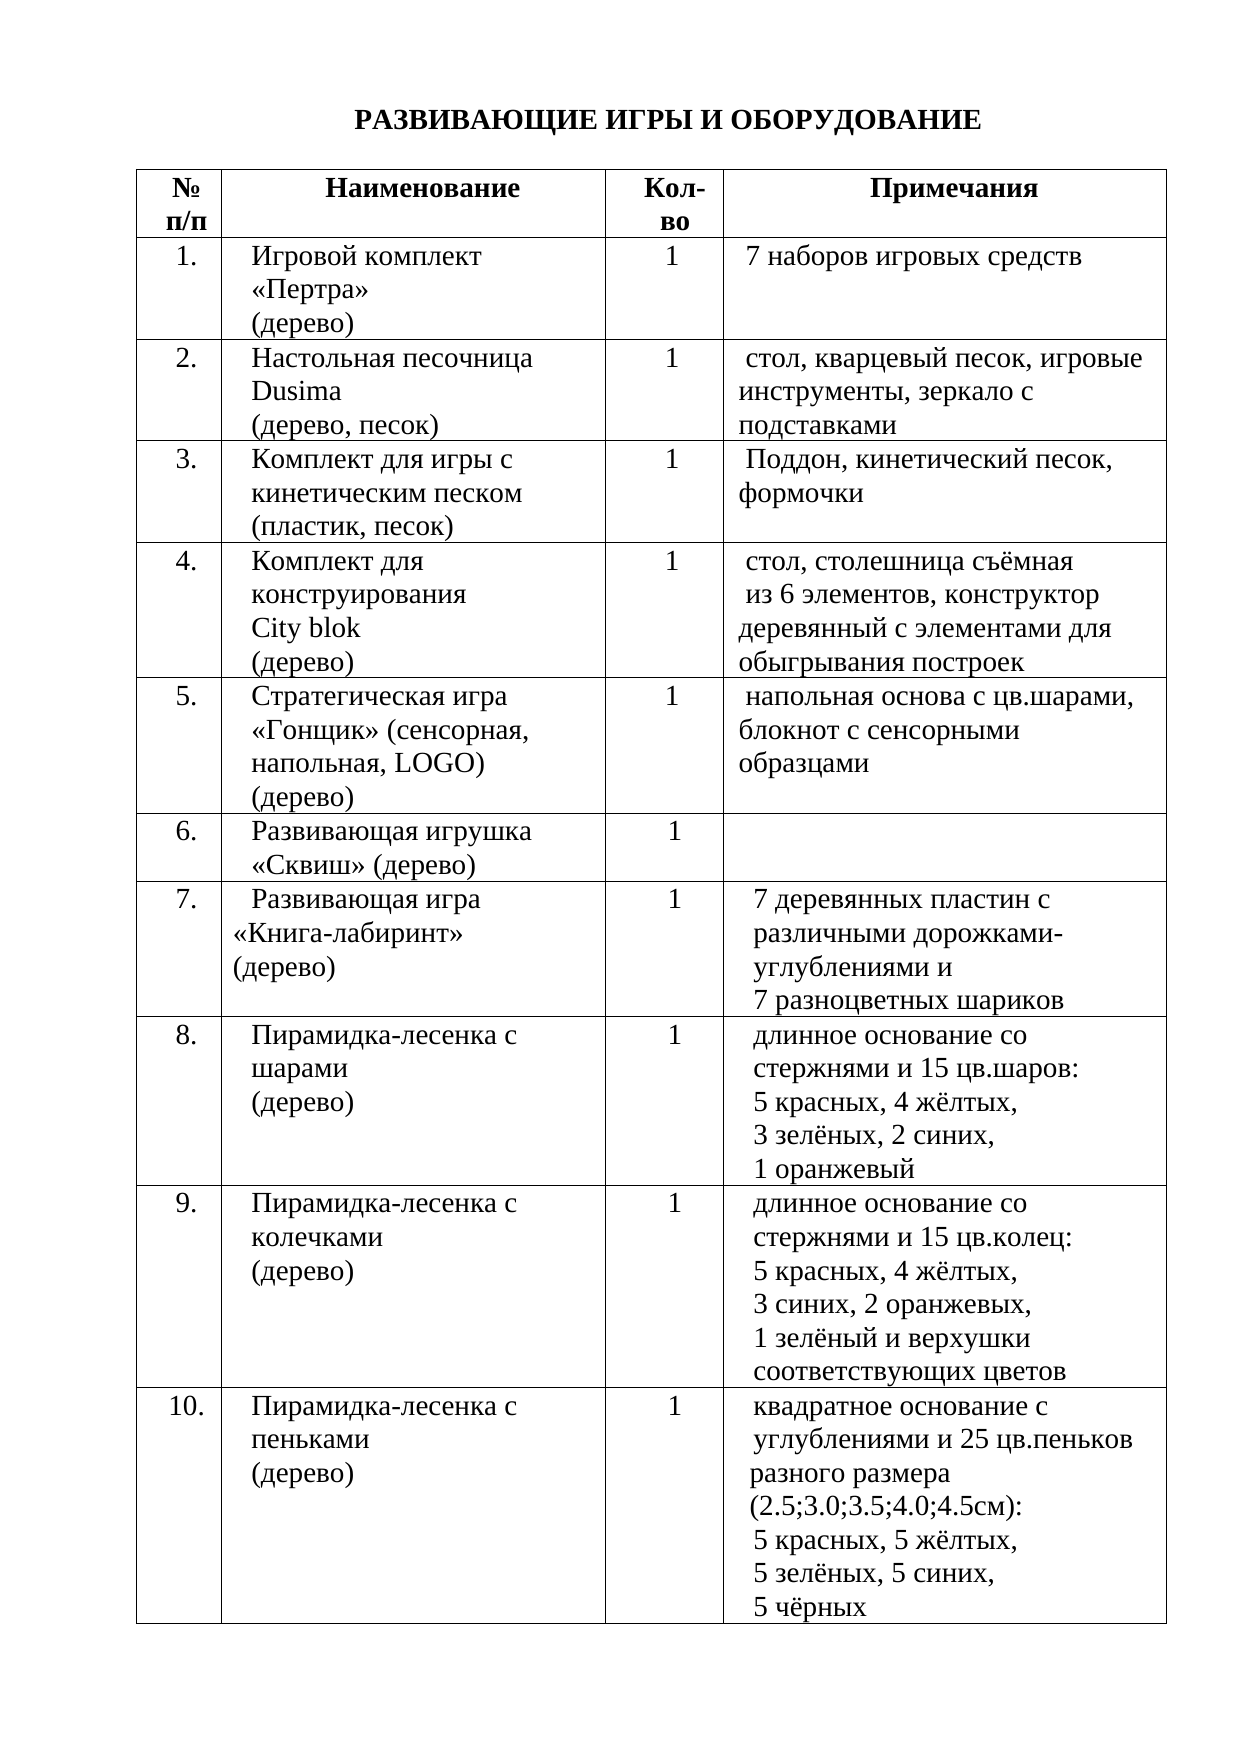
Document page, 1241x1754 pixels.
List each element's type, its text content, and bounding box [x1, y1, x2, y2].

table_cell 1 [606, 1186, 723, 1387]
table_cell 7. [137, 882, 221, 1016]
table_cell Пирамидка-лесенка с пеньками (дерево) [222, 1388, 605, 1623]
table_cell Комплект для конструирования City blok (дерево) [222, 543, 605, 677]
table_cell 3. [137, 441, 221, 542]
table_cell 6. [137, 814, 221, 881]
table_cell 1. [137, 238, 221, 339]
table_cell 1 [606, 814, 723, 881]
table_cell 10. [137, 1388, 221, 1623]
table_cell [724, 814, 1166, 881]
table_cell 7 наборов игровых средств [724, 238, 1166, 339]
table_cell квадратное основание с углублениями и 25 цв.пеньков разного размера (2.5;3.0;3.5;4.0;4.5см): 5 красных, 5 жёлтых, 5 зелёных, 5 синих, 5 чёрных [724, 1388, 1166, 1623]
table_cell 1 [606, 1017, 723, 1184]
table_cell стол, столешница съёмная из 6 элементов, конструктор деревянный с элементами для обыгрывания построек [724, 543, 1166, 677]
table_cell напольная основа с цв.шарами, блокнот с сенсорными образцами [724, 678, 1166, 812]
table_cell 7 деревянных пластин с различными дорожками-углублениями и 7 разноцветных шариков [724, 882, 1166, 1016]
table_cell Развивающая игрушка «Сквиш» (дерево) [222, 814, 605, 881]
table_cell 2. [137, 340, 221, 440]
table_cell Комплект для игры с кинетическим песком (пластик, песок) [222, 441, 605, 542]
table_cell длинное основание со стержнями и 15 цв.колец: 5 красных, 4 жёлтых, 3 синих, 2 оранжевых, 1 зелёный и верхушки соответствующих цветов [724, 1186, 1166, 1387]
table_cell длинное основание со стержнями и 15 цв.шаров: 5 красных, 4 жёлтых, 3 зелёных, 2 синих, 1 оранжевый [724, 1017, 1166, 1184]
table_cell 4. [137, 543, 221, 677]
table_cell 1 [606, 238, 723, 339]
table_cell стол, кварцевый песок, игровые инструменты, зеркало с подставками [724, 340, 1166, 440]
table_header Примечания [724, 170, 1166, 237]
table_cell 1 [606, 1388, 723, 1623]
table_header № п/п [137, 170, 221, 237]
table_cell 1 [606, 543, 723, 677]
table_cell Настольная песочница Dusima (дерево, песок) [222, 340, 605, 440]
text РАЗВИВАЮЩИЕ ИГРЫ И ОБОРУДОВАНИЕ [185, 102, 1152, 135]
table_cell Игровой комплект «Пертра» (дерево) [222, 238, 605, 339]
table_cell 1 [606, 441, 723, 542]
table_cell 1 [606, 882, 723, 1016]
table_cell 9. [137, 1186, 221, 1387]
table_cell Развивающая игра «Книга-лабиринт» (дерево) [222, 882, 605, 1016]
table_cell Стратегическая игра «Гонщик» (сенсорная, напольная, LOGO) (дерево) [222, 678, 605, 812]
table_header Наименование [222, 170, 605, 237]
table_cell Поддон, кинетический песок, формочки [724, 441, 1166, 542]
table_cell 1 [606, 340, 723, 440]
table_cell 8. [137, 1017, 221, 1184]
table_cell Пирамидка-лесенка с шарами (дерево) [222, 1017, 605, 1184]
table_cell 1 [606, 678, 723, 812]
table_cell 5. [137, 678, 221, 812]
table_header Кол-во [606, 170, 723, 237]
table_cell Пирамидка-лесенка с колечками (дерево) [222, 1186, 605, 1387]
